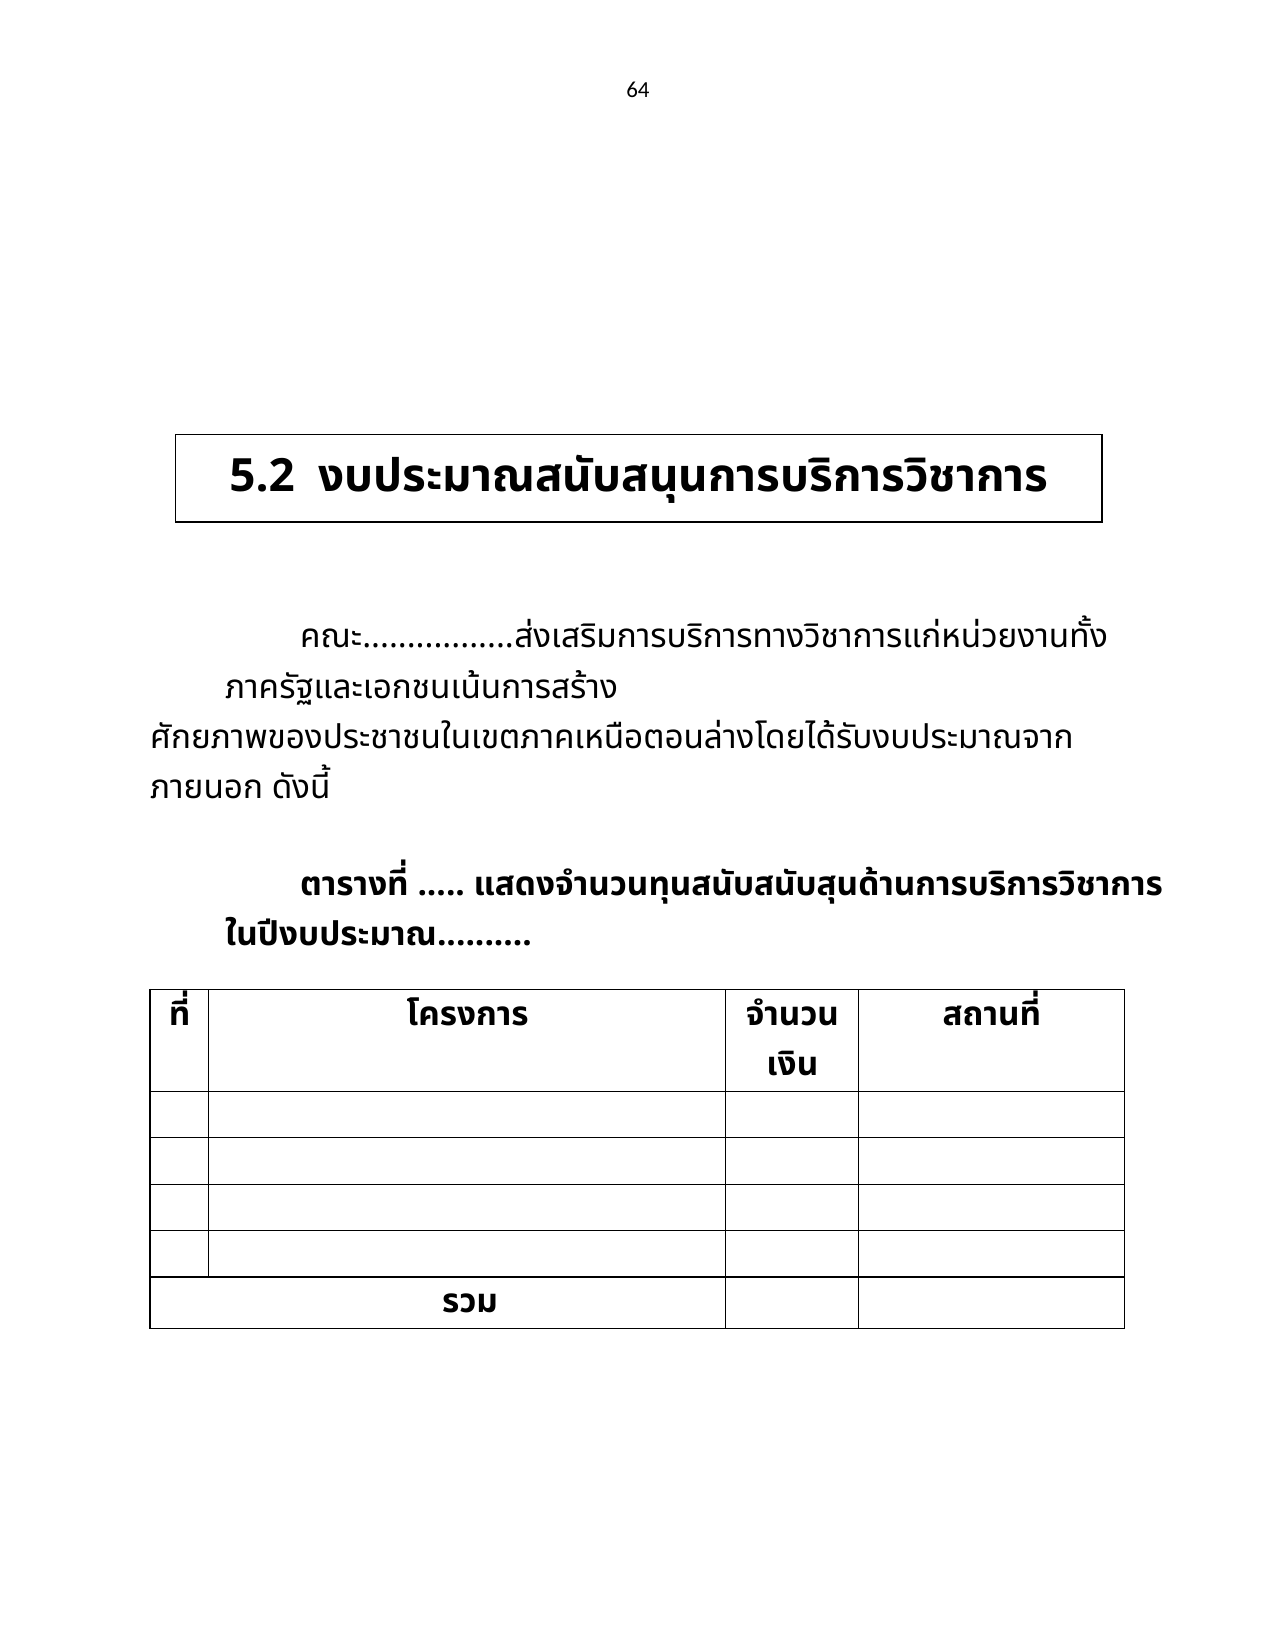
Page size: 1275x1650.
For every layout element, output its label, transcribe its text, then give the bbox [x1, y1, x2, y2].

table_cell [726, 1185, 858, 1230]
table_cell [151, 1092, 208, 1137]
table_cell [859, 1138, 1124, 1183]
table_cell [726, 1138, 858, 1183]
table_cell [859, 1278, 1124, 1328]
table_cell [209, 1138, 725, 1183]
table_cell [209, 1231, 725, 1276]
table_header สถานที่ [859, 990, 1124, 1091]
table_cell [726, 1231, 858, 1276]
text ตารางที่ ..... แสดงจำนวนทุนสนับสนับสุนด้านการบริการวิชาการในปีงบประมาณ.......... [225, 859, 1189, 961]
text ศักยภาพของประชาชนในเขตภาคเหนือตอนล่างโดยได้รับงบประมาณจากภายนอก ดังนี้ [150, 713, 1125, 814]
table_header จำนวนเงิน [726, 990, 858, 1091]
table_cell [209, 1092, 725, 1137]
table_cell [726, 1278, 858, 1328]
table_cell [151, 1231, 208, 1276]
table_cell [151, 1185, 208, 1230]
table_cell [859, 1185, 1124, 1230]
table_header โครงการ [209, 990, 725, 1091]
table_cell [859, 1231, 1124, 1276]
table_cell [726, 1092, 858, 1137]
table_cell [209, 1185, 725, 1230]
table_cell [151, 1138, 208, 1183]
table_cell [859, 1092, 1124, 1137]
table_header ที่ [151, 990, 208, 1091]
text คณะ.................ส่งเสริมการบริการทางวิชาการแก่หน่วยงานทั้งภาครัฐและเอกชนเน้นการสร้าง [225, 612, 1125, 713]
table_cell รวม [151, 1278, 725, 1328]
